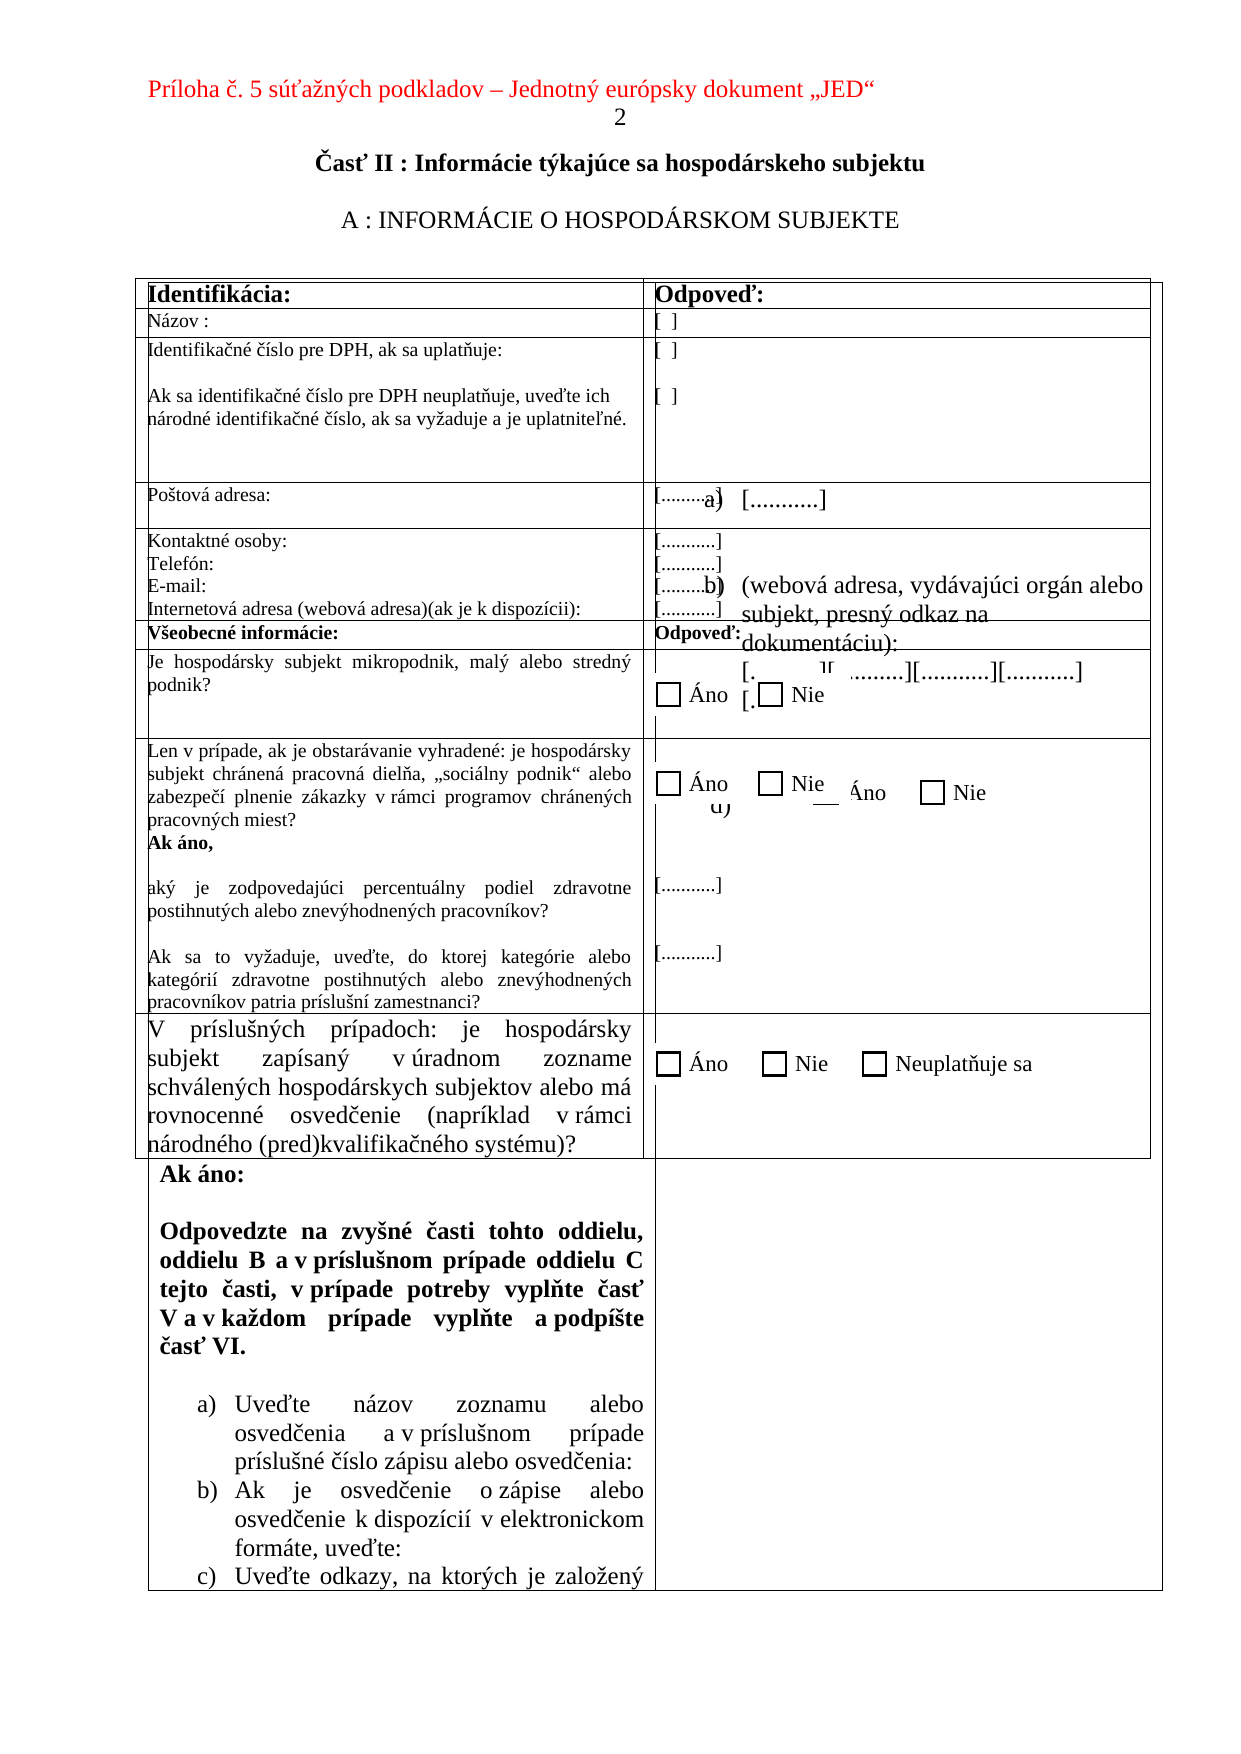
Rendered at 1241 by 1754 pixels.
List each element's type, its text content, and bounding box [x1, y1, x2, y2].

table_cell Všeobecné informácie: [136, 621, 643, 649]
table_cell [...........] [...........] [...........] [...........] [644, 529, 1150, 620]
table_cell [644, 650, 1150, 738]
table_cell [ ] [ ] [644, 338, 1150, 482]
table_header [656, 283, 1162, 1590]
table_cell [...........] [644, 483, 1150, 528]
table_header Identifikácia: [136, 279, 643, 308]
table_cell Len v prípade, ak je obstarávanie vyhradené: je hospodársky subjekt chránená pracovná dielňa, „sociálny podnik“ alebo zabezpečí plnenie zákazky v rámci programov chránených pracovných miest? Ak áno, aký je zodpovedajúci percentuálny podiel zdravotne postihnutých alebo znevýhodnených pracovníkov? Ak sa to vyžaduje, uveďte, do ktorej kategórie alebo kategórií zdravotne postihnutých alebo znevýhodnených pracovníkov patria príslušní zamestnanci? [136, 739, 643, 1013]
table_cell Poštová adresa: [136, 483, 643, 528]
table_cell Odpoveď: [644, 621, 1150, 649]
table_cell [644, 1014, 1150, 1158]
table_header Odpoveď: [644, 279, 1150, 308]
table_cell Názov : [136, 309, 643, 337]
table_cell Kontaktné osoby: Telefón: E-mail: Internetová adresa (webová adresa)(ak je k dispozícii): [136, 529, 643, 620]
text A : INFORMÁCIE O HOSPODÁRSKOM SUBJEKTE [148, 205, 1093, 234]
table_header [149, 1159, 655, 1590]
table_cell [ ] [644, 309, 1150, 337]
table_cell Je hospodársky subjekt mikropodnik, malý alebo stredný podnik? [136, 650, 643, 738]
table_cell V príslušných prípadoch: je hospodársky subjekt zapísaný v úradnom zozname schválených hospodárskych subjektov alebo má rovnocenné osvedčenie (napríklad v rámci národného (pred)kvalifikačného systému)? [136, 1014, 643, 1158]
text Časť II : Informácie týkajúce sa hospodárskeho subjektu [148, 148, 1093, 176]
table_cell [...........] [...........] [644, 739, 1150, 1013]
table_cell Identifikačné číslo pre DPH, ak sa uplatňuje: Ak sa identifikačné číslo pre DPH neuplatňuje, uveďte ich národné identifikačné číslo, ak sa vyžaduje a je uplatniteľné. [136, 338, 643, 482]
